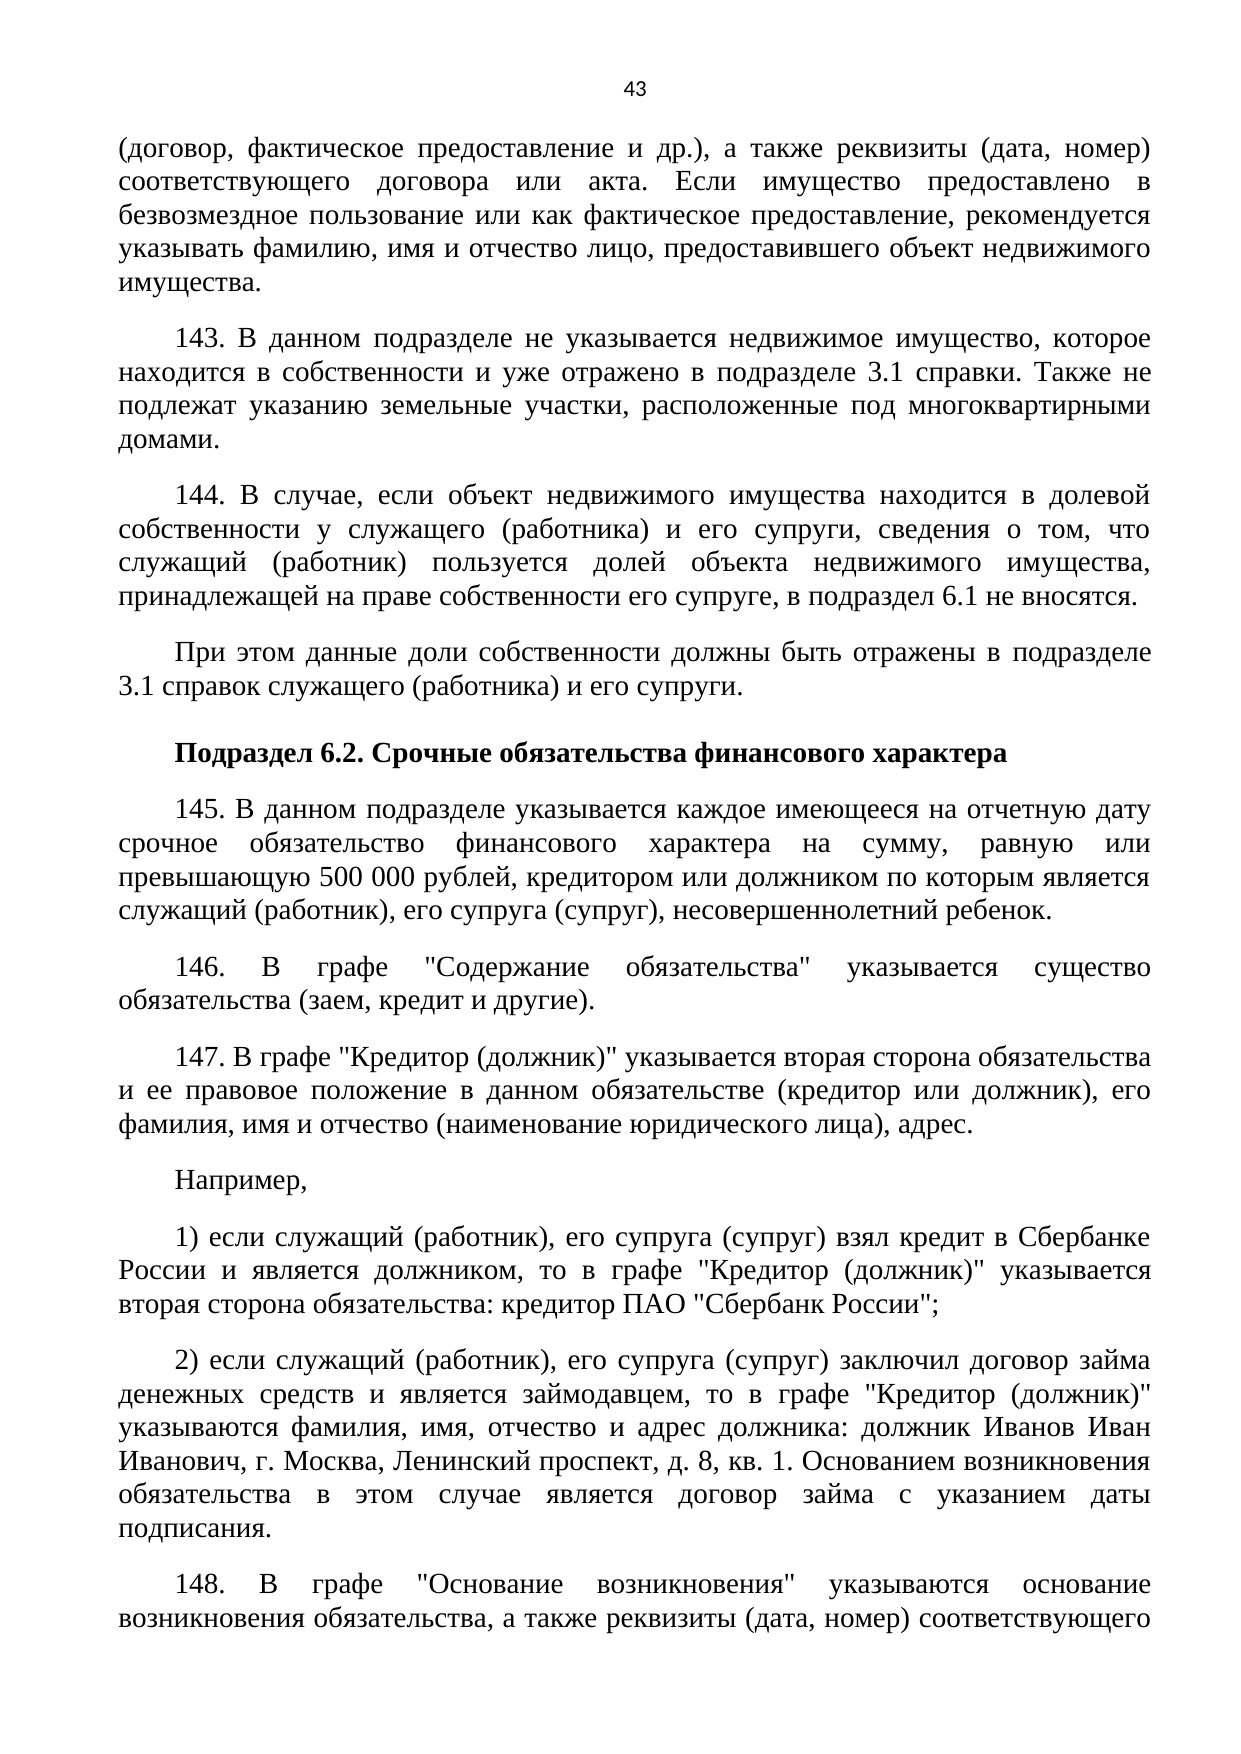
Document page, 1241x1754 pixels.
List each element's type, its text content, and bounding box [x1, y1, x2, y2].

text 145. В данном подразделе указывается каждое имеющееся на отчетную дату срочное обязательство финансового характера на сумму, равную или превышающую 500 000 рублей, кредитором или должником по которым является служащий (работник), его супруга (супруг), несовершеннолетний ребенок. [118, 792, 1152, 926]
text 1) если служащий (работник), его супруга (супруг) взял кредит в Сбербанке России и является должником, то в графе "Кредитор (должник)" указывается вторая сторона обязательства: кредитор ПАО "Сбербанк России"; [118, 1219, 1152, 1319]
text 147. В графе "Кредитор (должник)" указывается вторая сторона обязательства и ее правовое положение в данном обязательстве (кредитор или должник), его фамилия, имя и отчество (наименование юридического лица), адрес. [118, 1039, 1152, 1139]
title Подраздел 6.2. Срочные обязательства финансового характера [118, 735, 1152, 769]
text Например, [118, 1162, 1152, 1196]
text 146. В графе "Содержание обязательства" указывается существо обязательства (заем, кредит и другие). [118, 949, 1152, 1016]
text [118, 1566, 1152, 1633]
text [118, 130, 1152, 297]
text При этом данные доли собственности должны быть отражены в подразделе 3.1 справок служащего (работника) и его супруги. [118, 634, 1152, 702]
text 143. В данном подразделе не указывается недвижимое имущество, которое находится в собственности и уже отражено в подразделе 3.1 справки. Также не подлежат указанию земельные участки, расположенные под многоквартирными домами. [118, 320, 1152, 454]
text 144. В случае, если объект недвижимого имущества находится в долевой собственности у служащего (работника) и его супруги, сведения о том, что служащий (работник) пользуется долей объекта недвижимого имущества, принадлежащей на праве собственности его супруге, в подраздел 6.1 не вносятся. [118, 477, 1152, 612]
text 2) если служащий (работник), его супруга (супруг) заключил договор займа денежных средств и является займодавцем, то в графе "Кредитор (должник)" указываются фамилия, имя, отчество и адрес должника: должник Иванов Иван Иванович, г. Москва, Ленинский проспект, д. 8, кв. 1. Основанием возникновения обязательства в этом случае является договор займа с указанием даты подписания. [118, 1342, 1152, 1543]
